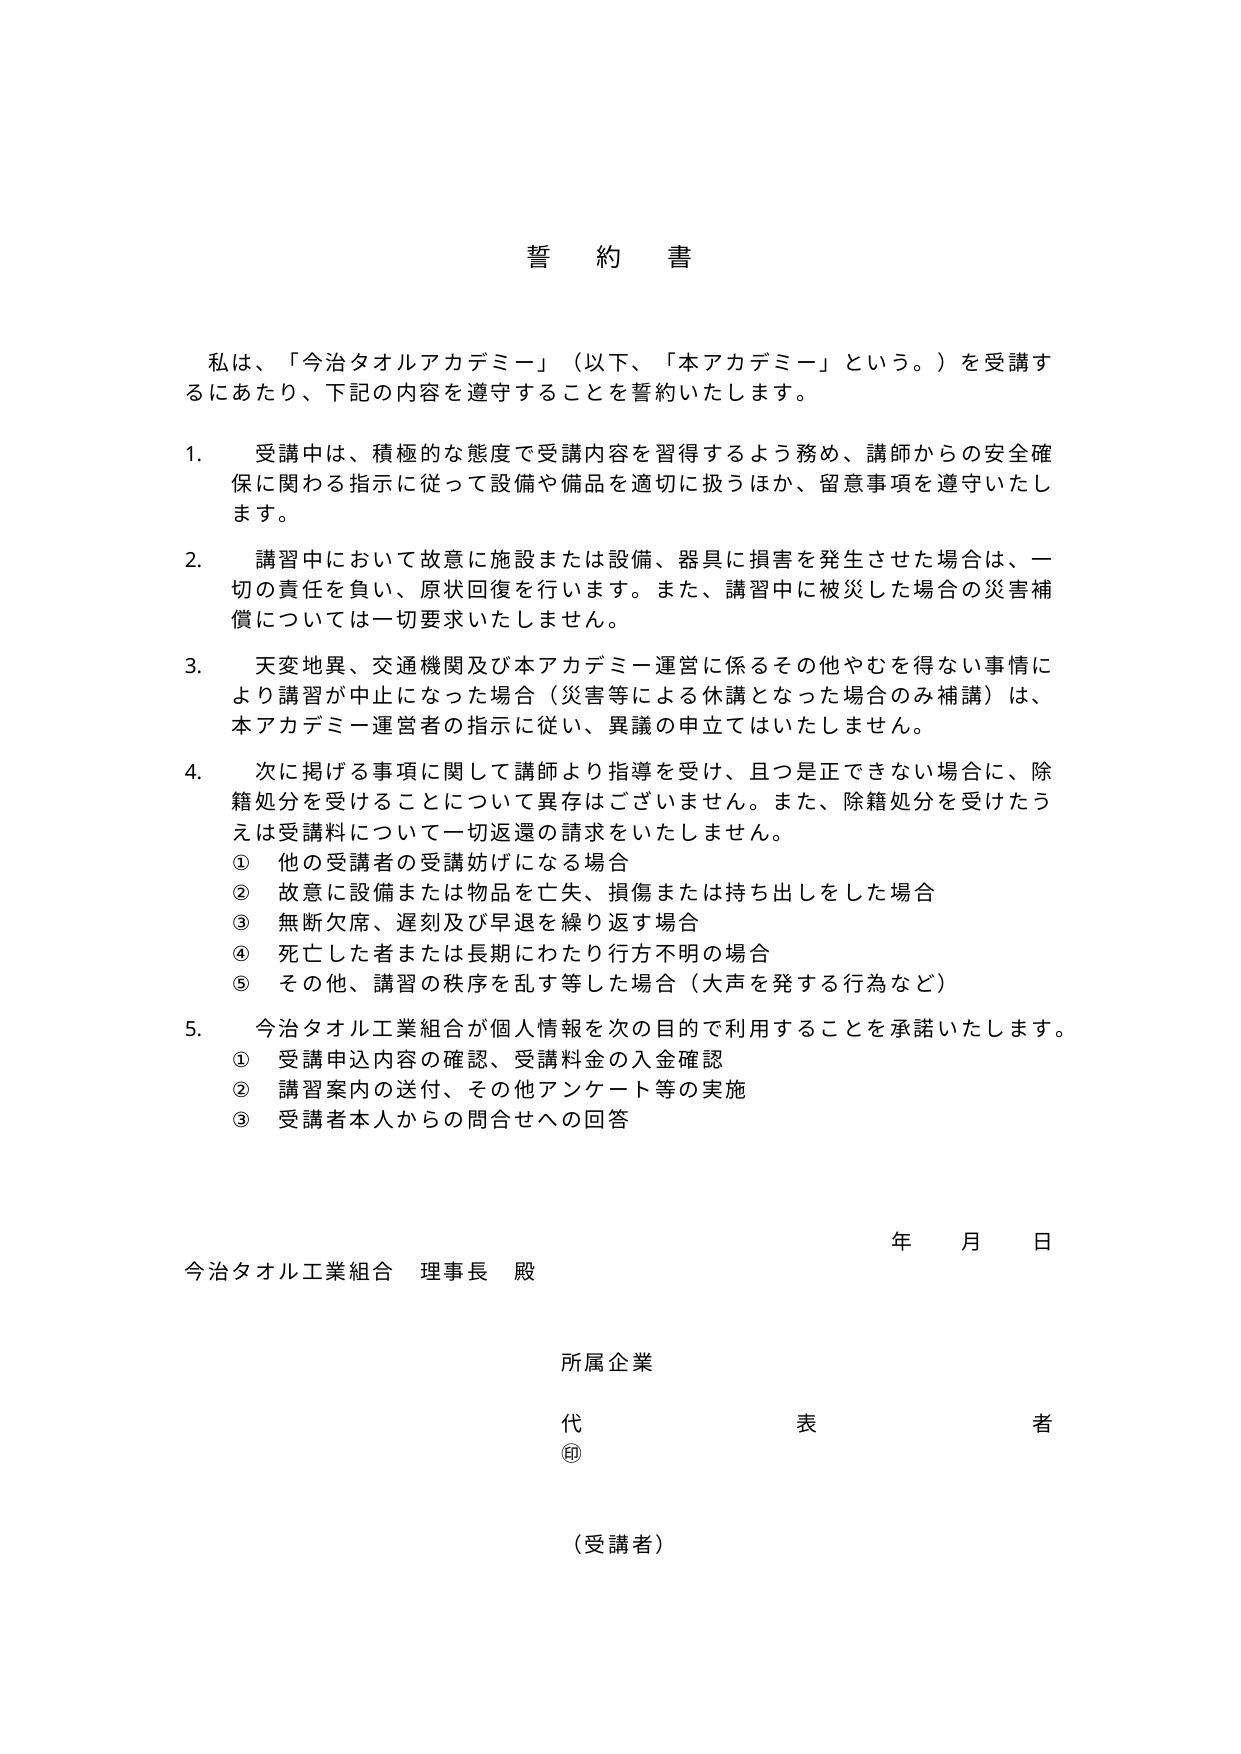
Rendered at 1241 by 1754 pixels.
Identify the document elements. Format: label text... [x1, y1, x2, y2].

list 受講中は、積極的な態度で受講内容を習得するよう務め、講師からの安全確保に関わる指示に従って設備や備品を適切に扱うほか、留意事項を遵守いたします。 [184, 437, 1056, 528]
list 他の受講者の受講妨げになる場合 [228, 846, 1056, 876]
list 講習中において故意に施設または設備、器具に損害を発生させた場合は、一切の責任を負い、原状回復を行います。また、講習中に被災した場合の災害補償については一切要求いたしません。 [184, 543, 1056, 634]
text 今治タオル工業組合 理事長 殿 [184, 1255, 1056, 1286]
list 死亡した者または長期にわたり行方不明の場合 [228, 937, 1056, 967]
list 次に掲げる事項に関して講師より指導を受け、且つ是正できない場合に、除籍処分を受けることについて異存はございません。また、除籍処分を受けたうえは受講料について一切返還の請求をいたしません。 [184, 755, 1056, 846]
text 誓 約 書 [184, 225, 1056, 285]
text 代表者 ㊞ [538, 1407, 1056, 1467]
list 受講者本人からの問合せへの回答 [228, 1104, 1056, 1134]
list 講習案内の送付、その他アンケート等の実施 [228, 1073, 1056, 1104]
text 所属企業 [538, 1346, 1056, 1376]
list 受講申込内容の確認、受講料金の入金確認 [228, 1043, 1056, 1073]
list 故意に設備または物品を亡失、損傷または持ち出しをした場合 [228, 876, 1056, 907]
list 無断欠席、遅刻及び早退を繰り返す場合 [228, 907, 1056, 937]
list 今治タオル工業組合が個人情報を次の目的で利用することを承諾いたします。 [184, 1013, 1056, 1043]
list その他、講習の秩序を乱す等した場合（大声を発する行為など） [228, 967, 1056, 998]
list 天変地異、交通機関及び本アカデミー運営に係るその他やむを得ない事情により講習が中止になった場合（災害等による休講となった場合のみ補講）は、本アカデミー運営者の指示に従い、異議の申立てはいたしません。 [184, 649, 1056, 740]
text （受講者） [538, 1528, 1056, 1558]
text 年 月 日 [184, 1225, 1056, 1255]
text 私は、「今治タオルアカデミー」（以下、「本アカデミー」という。）を受講するにあたり、下記の内容を遵守することを誓約いたします。 [184, 346, 1056, 407]
